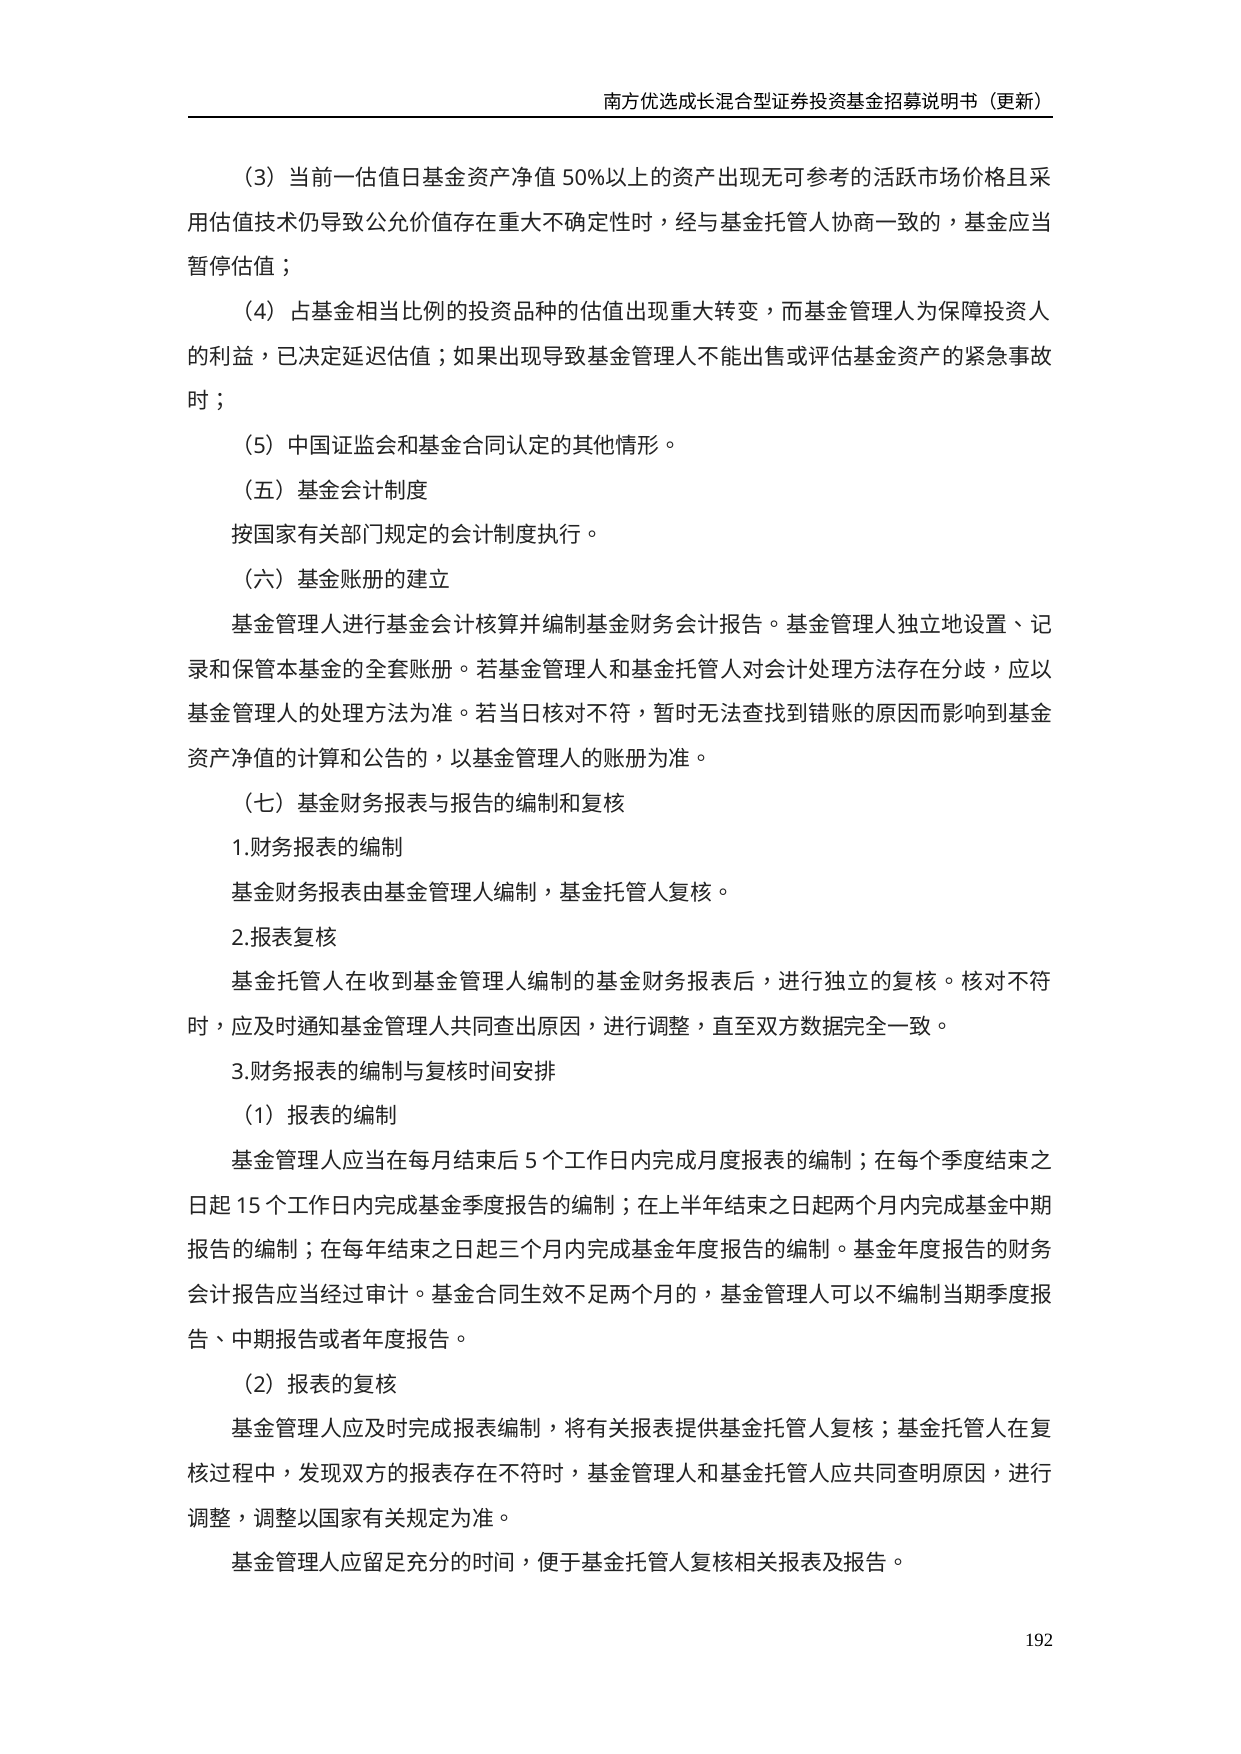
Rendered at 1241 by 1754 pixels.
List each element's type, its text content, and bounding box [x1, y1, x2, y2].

text 基金管理人进行基金会计核算并编制基金财务会计报告。基金管理人独立地设置、记录和保管本基金的全套账册。若基金管理人和基金托管人对会计处理方法存在分歧，应以基金管理人的处理方法为准。若当日核对不符，暂时无法查找到错账的原因而影响到基金资产净值的计算和公告的，以基金管理人的账册为准。 [187, 609, 1053, 773]
text 基金管理人应留足充分的时间，便于基金托管人复核相关报表及报告。 [187, 1547, 1053, 1577]
text 基金管理人应当在每月结束后5个工作日内完成月度报表的编制；在每个季度结束之日起15个工作日内完成基金季度报告的编制；在上半年结束之日起两个月内完成基金中期报告的编制；在每年结束之日起三个月内完成基金年度报告的编制。基金年度报告的财务会计报告应当经过审计。基金合同生效不足两个月的，基金管理人可以不编制当期季度报告、中期报告或者年度报告。 [187, 1145, 1053, 1354]
text 基金财务报表由基金管理人编制，基金托管人复核。 [187, 877, 1053, 907]
text （1）报表的编制 [187, 1100, 1053, 1130]
text 按国家有关部门规定的会计制度执行。 [187, 519, 1053, 549]
text （5）中国证监会和基金合同认定的其他情形。 [187, 430, 1053, 460]
text （2）报表的复核 [187, 1368, 1053, 1398]
text （3）当前一估值日基金资产净值50%以上的资产出现无可参考的活跃市场价格且采用估值技术仍导致公允价值存在重大不确定性时，经与基金托管人协商一致的，基金应当暂停估值； [187, 162, 1053, 281]
text （五）基金会计制度 [187, 475, 1053, 504]
text 基金托管人在收到基金管理人编制的基金财务报表后，进行独立的复核。核对不符时，应及时通知基金管理人共同查出原因，进行调整，直至双方数据完全一致。 [187, 966, 1053, 1041]
text 3.财务报表的编制与复核时间安排 [187, 1056, 1053, 1086]
text （4）占基金相当比例的投资品种的估值出现重大转变，而基金管理人为保障投资人的利益，已决定延迟估值；如果出现导致基金管理人不能出售或评估基金资产的紧急事故时； [187, 296, 1053, 415]
text （六）基金账册的建立 [187, 564, 1053, 594]
text 2.报表复核 [187, 922, 1053, 951]
text （七）基金财务报表与报告的编制和复核 [187, 788, 1053, 817]
text 基金管理人应及时完成报表编制，将有关报表提供基金托管人复核；基金托管人在复核过程中，发现双方的报表存在不符时，基金管理人和基金托管人应共同查明原因，进行调整，调整以国家有关规定为准。 [187, 1413, 1053, 1532]
text 1.财务报表的编制 [187, 832, 1053, 862]
